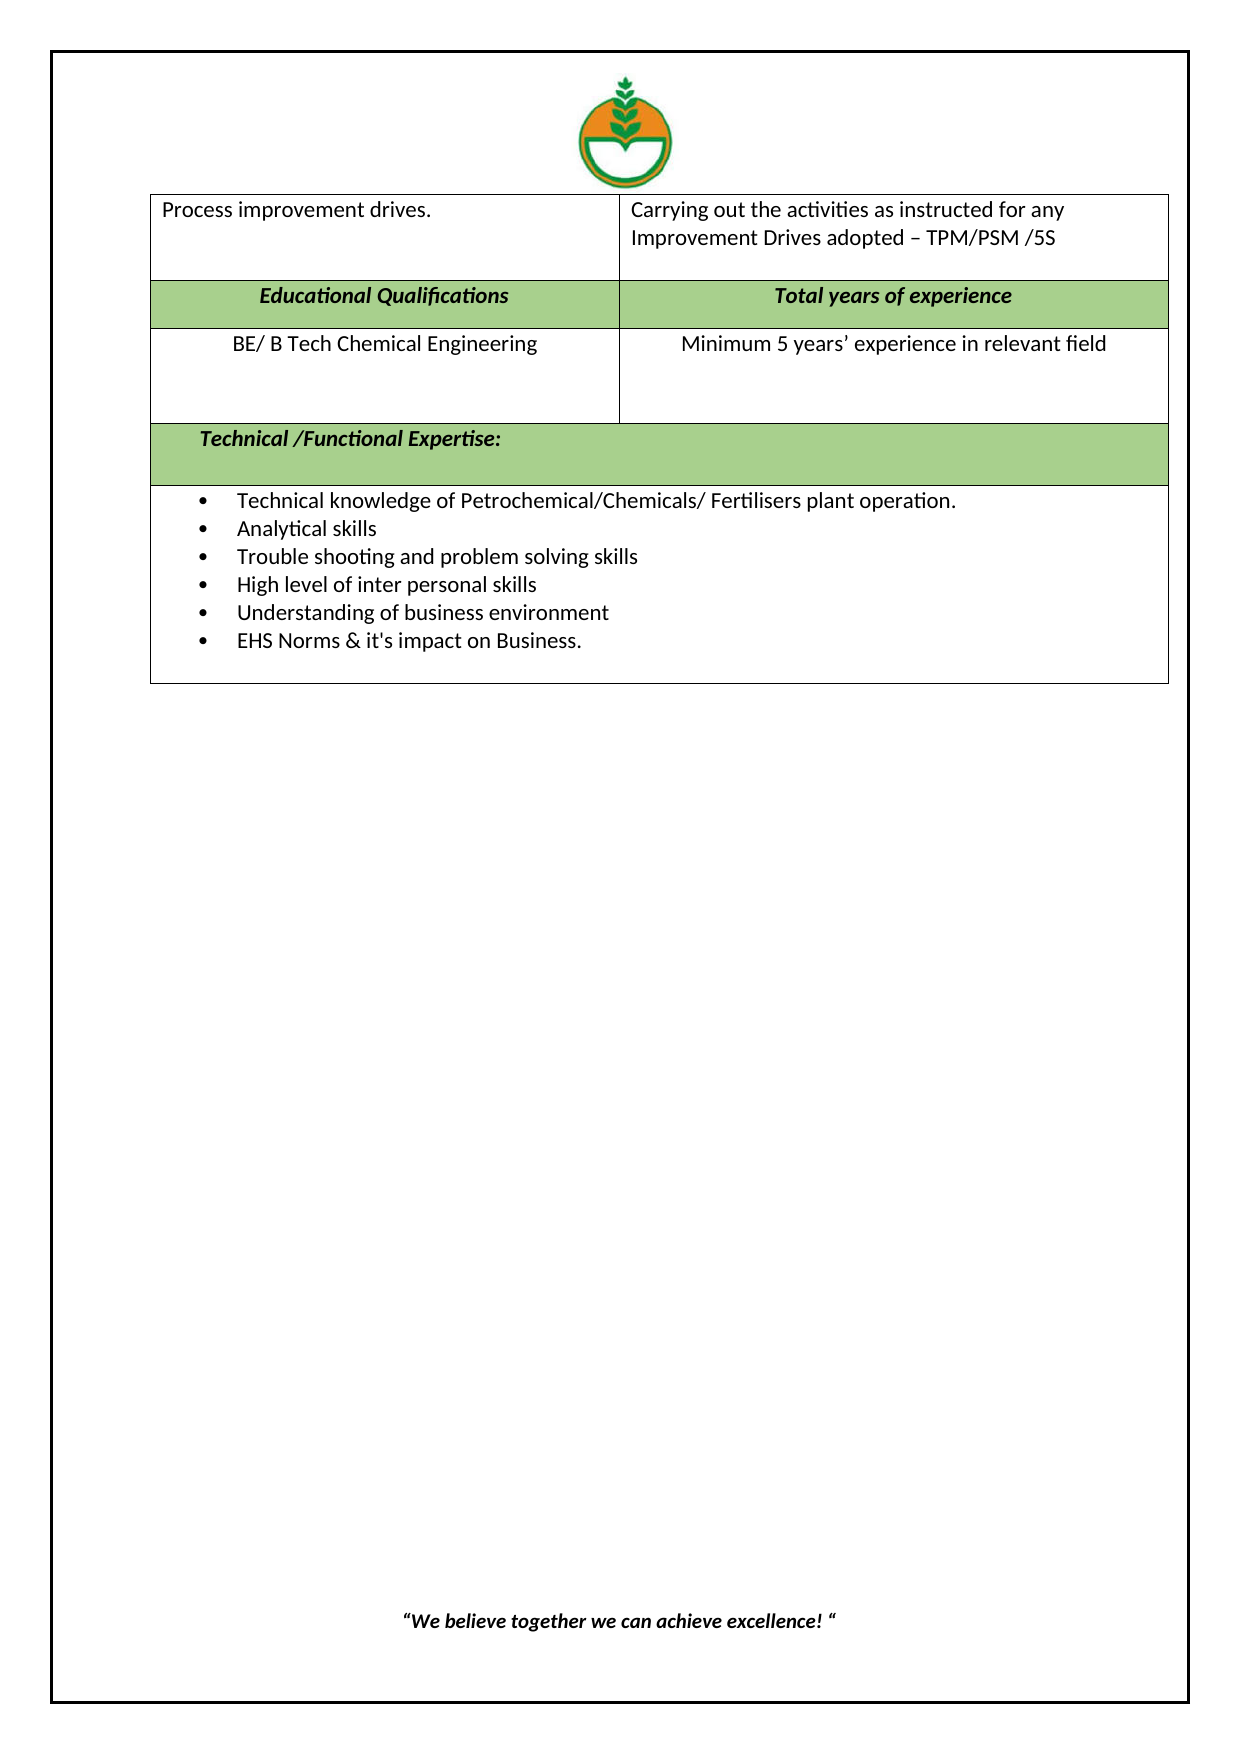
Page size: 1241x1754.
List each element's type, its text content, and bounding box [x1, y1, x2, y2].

table_cell Technical /Functional Expertise: [151, 424, 1168, 485]
table_cell Minimum 5 years’ experience in relevant field [620, 329, 1168, 423]
table_cell Total years of experience [620, 281, 1168, 328]
table_cell Process improvement drives. [151, 195, 619, 280]
table_cell BE/ B Tech Chemical Engineering [151, 329, 619, 423]
table_cell Educational Qualifications [151, 281, 619, 328]
table_cell Carrying out the activities as instructed for any Improvement Drives adopted – TPM/PSM /5S [620, 195, 1168, 280]
picture [560, 73, 681, 194]
table_cell Technical knowledge of Petrochemical/Chemicals/ Fertilisers plant operation. Analytical skills Trouble shooting and problem solving skills High level of inter personal skills Understanding of business environment EHS Norms & it's impact on Business. [151, 486, 1168, 683]
